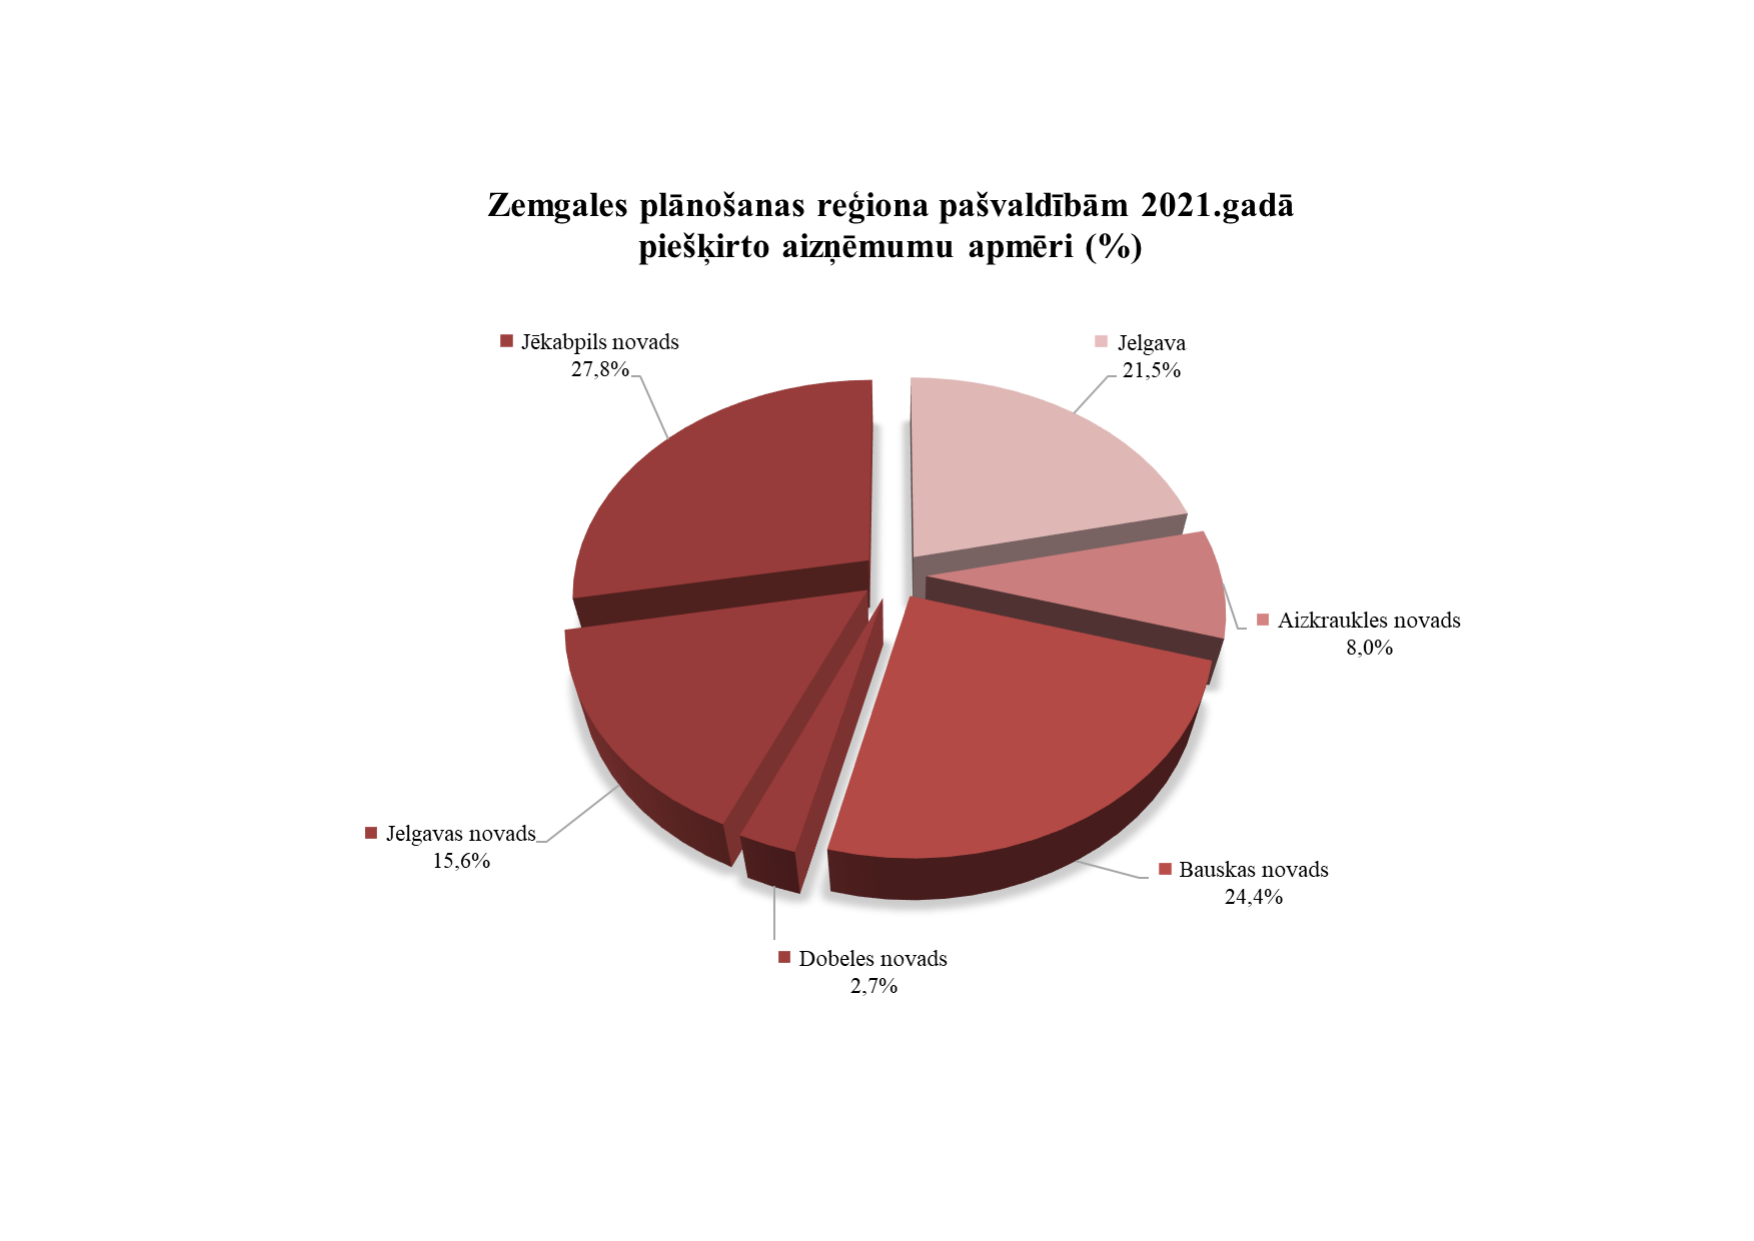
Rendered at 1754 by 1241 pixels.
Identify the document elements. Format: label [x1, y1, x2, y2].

picture [317, 165, 1467, 1000]
